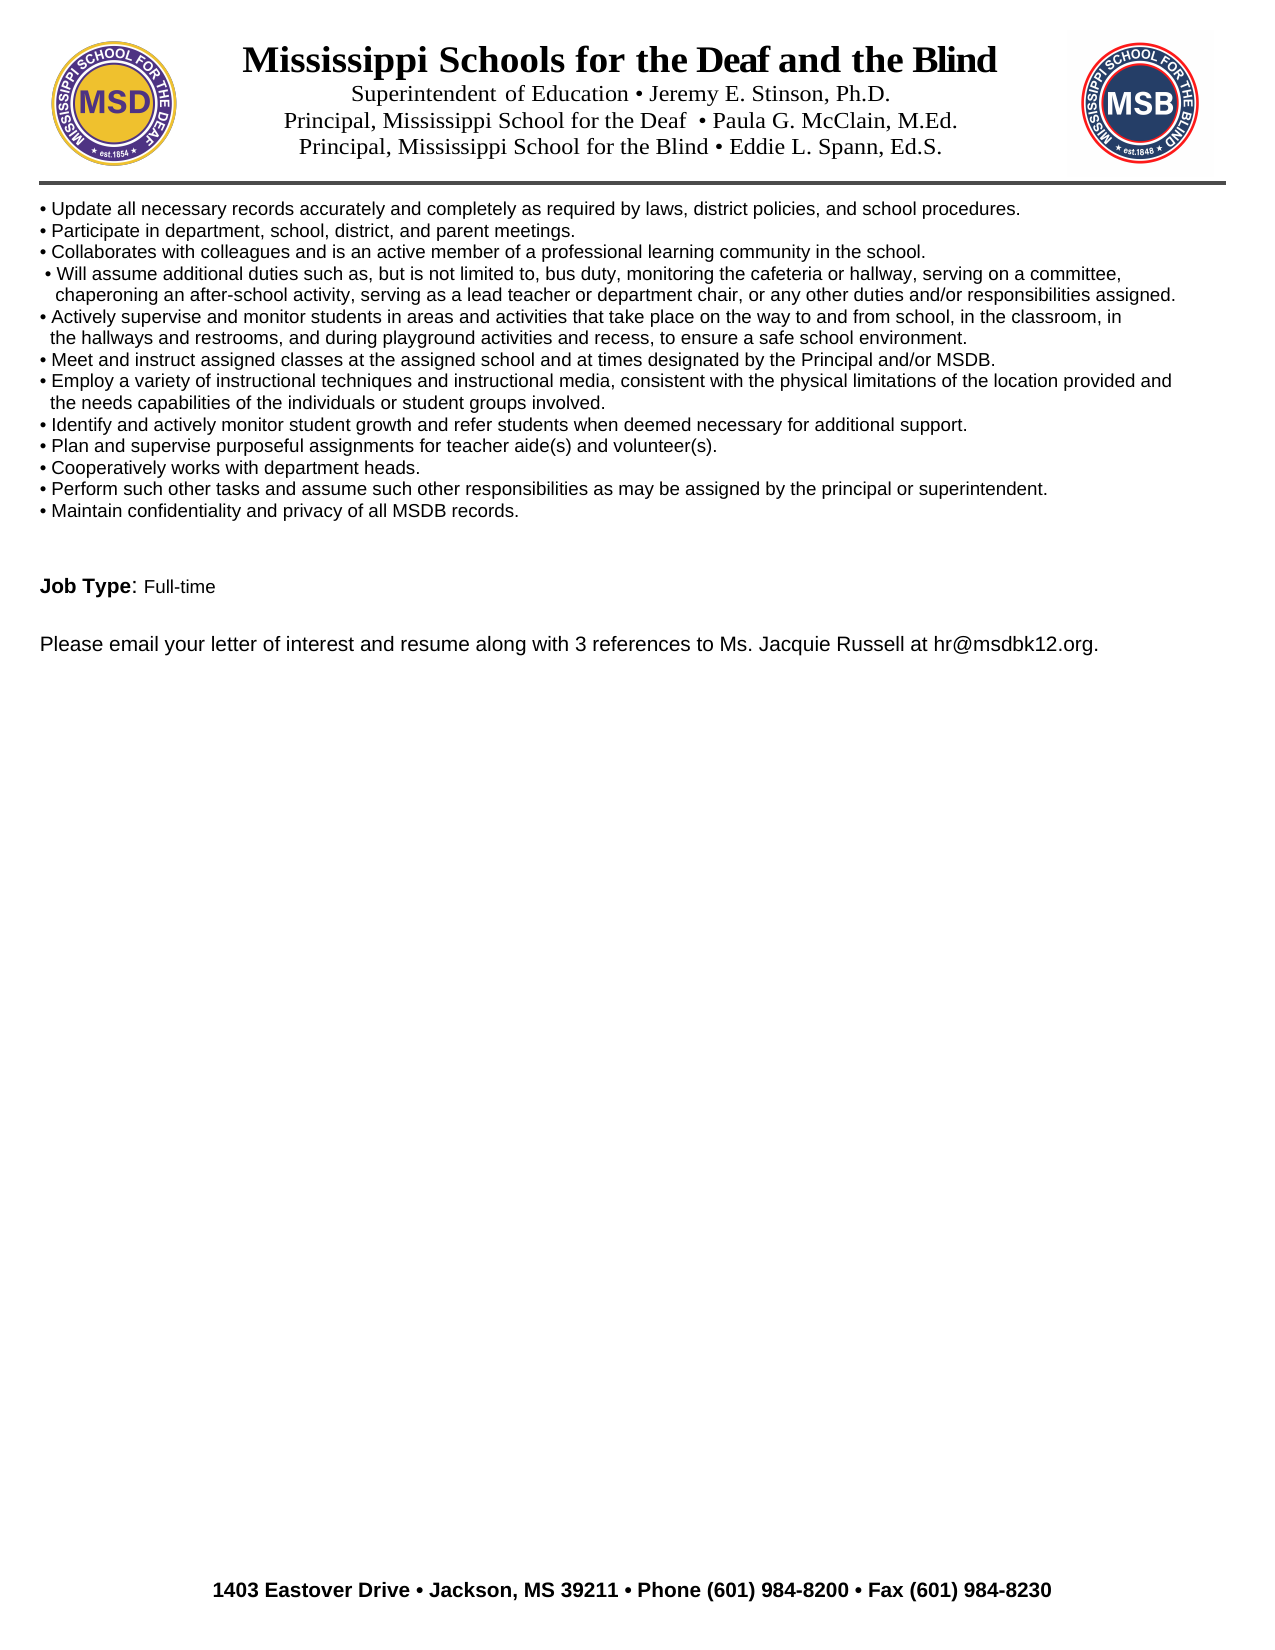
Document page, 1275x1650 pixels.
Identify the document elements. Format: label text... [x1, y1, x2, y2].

text the needs capabilities of the individuals or student groups involved. [39, 392, 1225, 413]
text • Cooperatively works with department heads. [39, 457, 1225, 478]
text • Participate in department, school, district, and parent meetings. [39, 219, 1225, 241]
text • Employ a variety of instructional techniques and instructional media, consistent with the physical limitations of the location provided and [39, 370, 1225, 392]
picture [1067, 30, 1214, 177]
text • Identify and actively monitor student growth and refer students when deemed necessary for additional support. [39, 413, 1225, 435]
text • Collaborates with colleagues and is an active member of a professional learning community in the school. [39, 241, 1225, 262]
text • Meet and instruct assigned classes at the assigned school and at times designated by the Principal and/or MSDB. [39, 349, 1225, 370]
text • Perform such other tasks and assume such other responsibilities as may be assigned by the principal or superintendent. [39, 478, 1225, 500]
text • Maintain confidentiality and privacy of all MSDB records. [39, 500, 1225, 521]
text Job Type: Full-time [39, 572, 1225, 598]
text • Update all necessary records accurately and completely as required by laws, district policies, and school procedures. [39, 198, 1225, 219]
text • Actively supervise and monitor students in areas and activities that take place on the way to and from school, in the classroom, in [39, 306, 1225, 327]
text • Plan and supervise purposeful assignments for teacher aide(s) and volunteer(s). [39, 435, 1225, 457]
text chaperoning an after-school activity, serving as a lead teacher or department chair, or any other duties and/or responsibilities assigned. [39, 284, 1225, 306]
text • Will assume additional duties such as, but is not limited to, bus duty, monitoring the cafeteria or hallway, serving on a committee, [39, 262, 1225, 284]
text Please email your letter of interest and resume along with 3 references to Ms. Jacquie Russell at hr@msdbk12.org. [39, 631, 1225, 655]
text the hallways and restrooms, and during playground activities and recess, to ensure a safe school environment. [39, 327, 1225, 349]
picture [39, 30, 189, 177]
